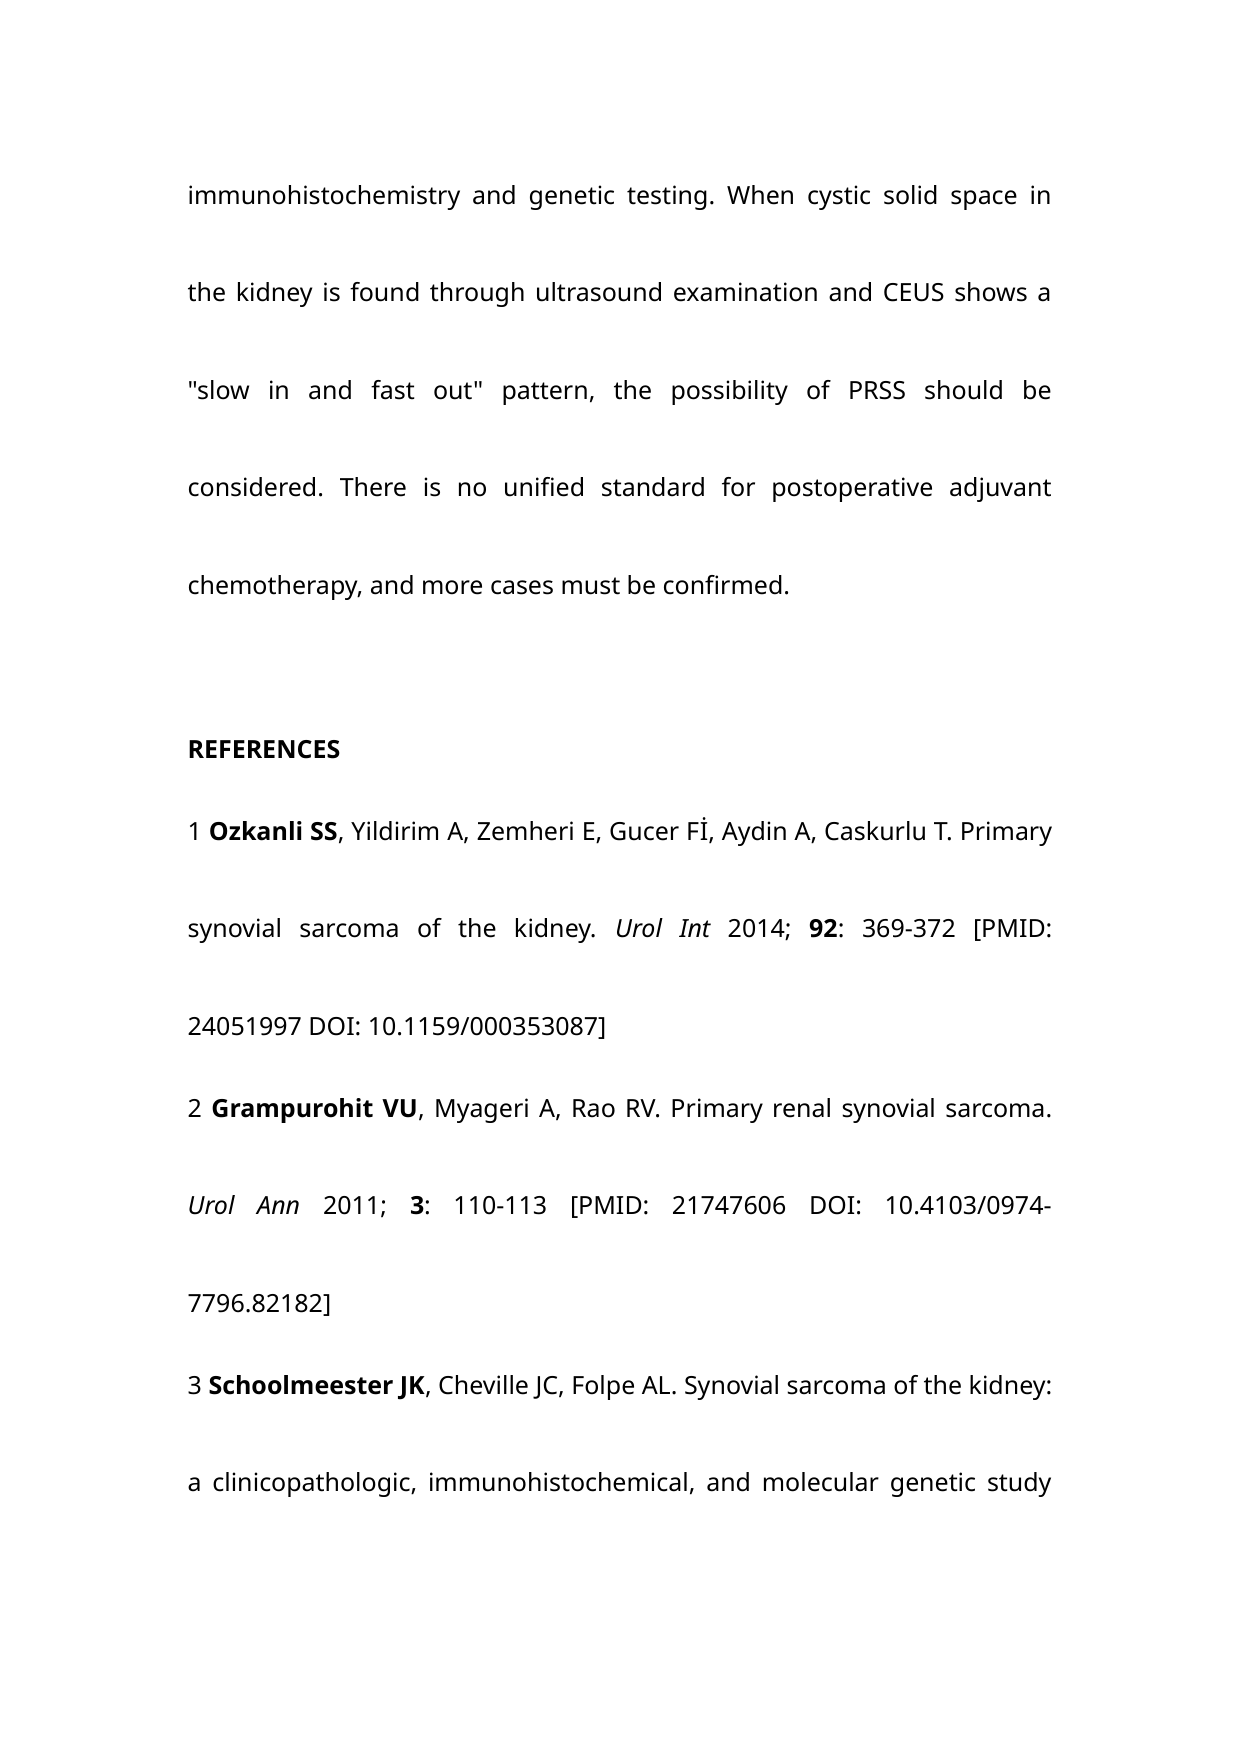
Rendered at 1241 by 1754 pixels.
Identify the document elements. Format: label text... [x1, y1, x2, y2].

text 2 Grampurohit VU, Myageri A, Rao RV. Primary renal synovial sarcoma. Urol Ann 2011; 3: 110-113 [PMID: 21747606 DOI: 10.4103/0974-7796.82182] [187, 1075, 1053, 1335]
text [187, 1352, 1053, 1514]
text 1 Ozkanli SS, Yildirim A, Zemheri E, Gucer Fİ, Aydin A, Caskurlu T. Primary synovial sarcoma of the kidney. Urol Int 2014; 92: 369-372 [PMID: 24051997 DOI: 10.1159/000353087] [187, 798, 1053, 1058]
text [187, 162, 1053, 617]
text REFERENCES [187, 716, 1053, 781]
